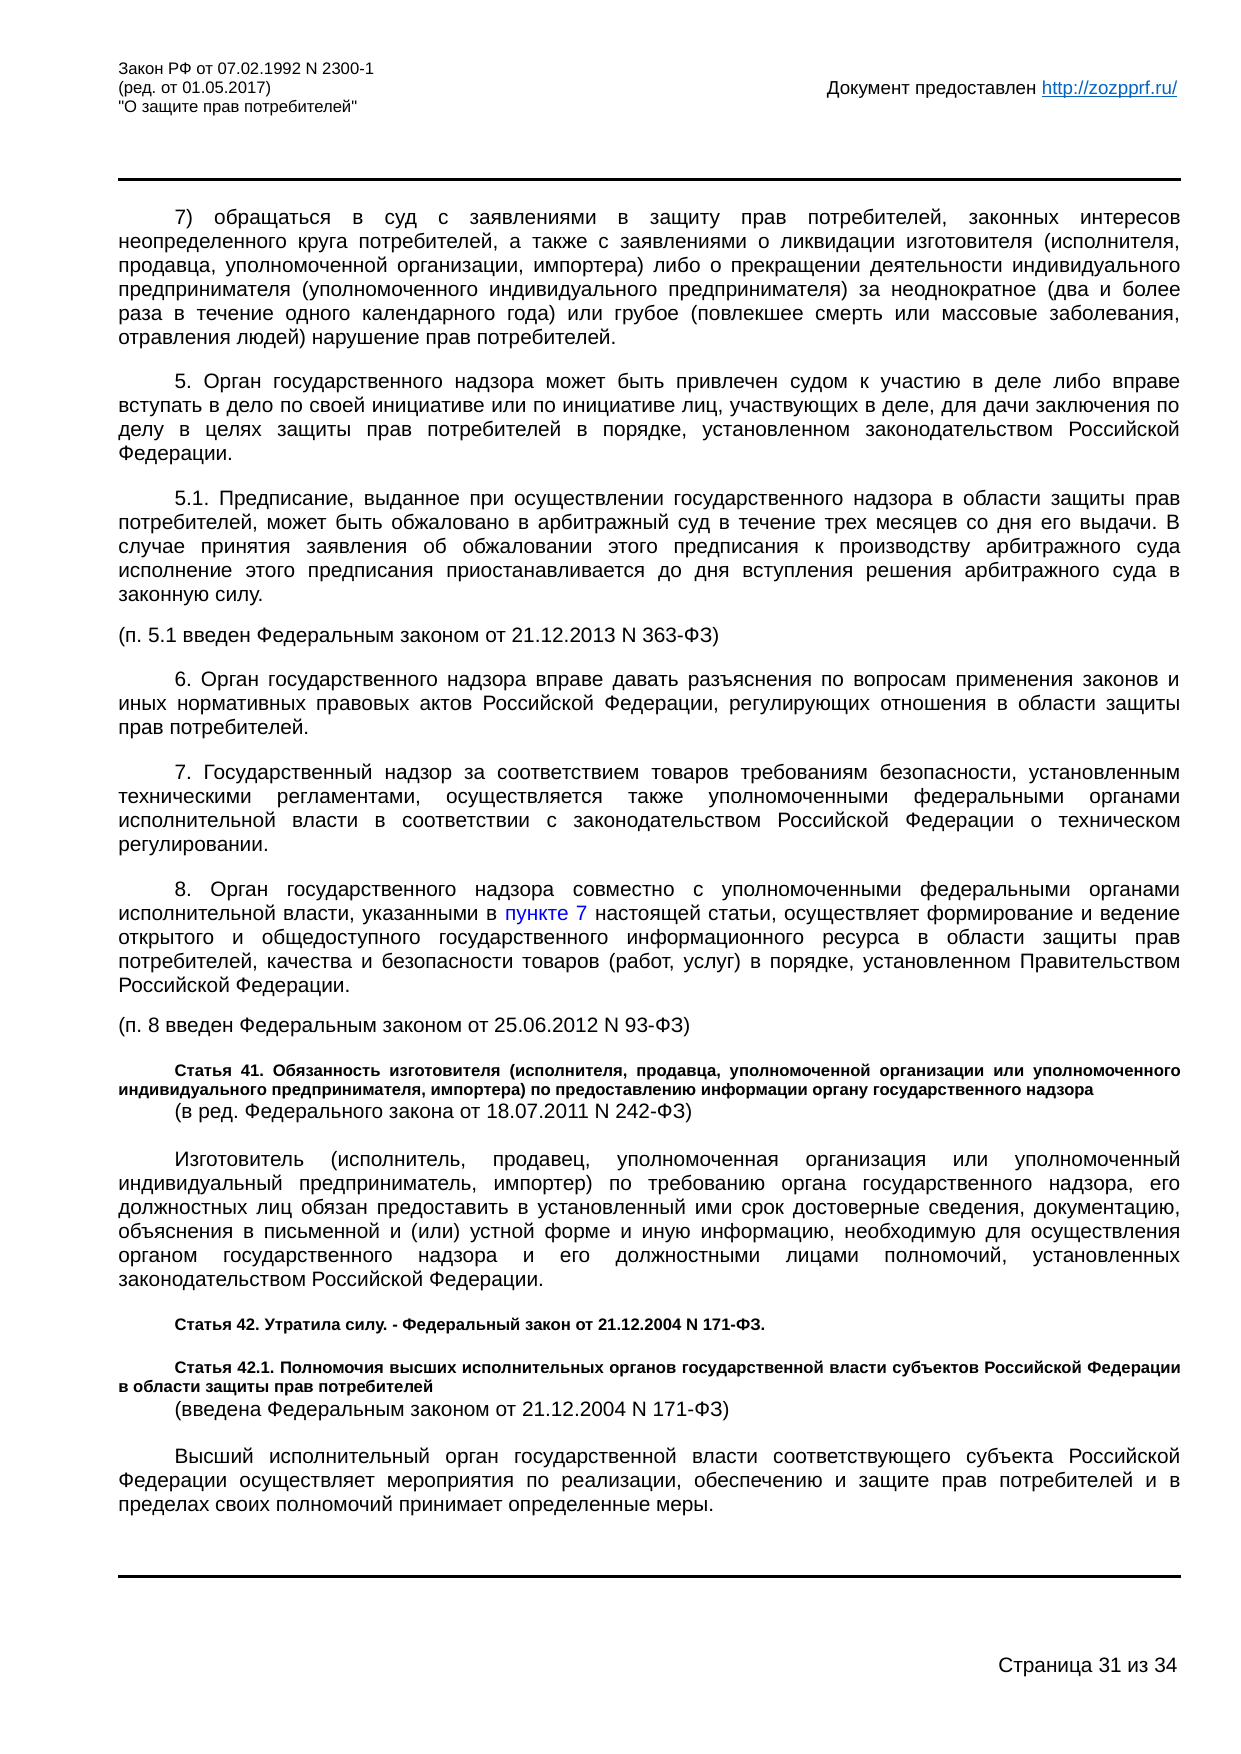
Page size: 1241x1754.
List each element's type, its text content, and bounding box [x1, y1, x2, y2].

text Высший исполнительный орган государственной власти соответствующего субъекта Российской Федерации осуществляет мероприятия по реализации, обеспечению и защите прав потребителей и в пределах своих полномочий принимает определенные меры. [118, 1444, 1181, 1516]
text 6. Орган государственного надзора вправе давать разъяснения по вопросам применения законов и иных нормативных правовых актов Российской Федерации, регулирующих отношения в области защиты прав потребителей. [118, 667, 1181, 739]
title Статья 42. Утратила силу. - Федеральный закон от 21.12.2004 N 171-ФЗ. [118, 1315, 1181, 1334]
text 7. Государственный надзор за соответствием товаров требованиям безопасности, установленным техническими регламентами, осуществляется также уполномоченными федеральными органами исполнительной власти в соответствии с законодательством Российской Федерации о техническом регулировании. [118, 760, 1181, 856]
title Статья 42.1. Полномочия высших исполнительных органов государственной власти субъектов Российской Федерации в области защиты прав потребителей [118, 1358, 1181, 1396]
text (в ред. Федерального закона от 18.07.2011 N 242-ФЗ) [118, 1099, 1181, 1123]
text 5. Орган государственного надзора может быть привлечен судом к участию в деле либо вправе вступать в дело по своей инициативе или по инициативе лиц, участвующих в деле, для дачи заключения по делу в целях защиты прав потребителей в порядке, установленном законодательством Российской Федерации. [118, 369, 1181, 465]
text (введена Федеральным законом от 21.12.2004 N 171-ФЗ) [118, 1396, 1181, 1420]
text 5.1. Предписание, выданное при осуществлении государственного надзора в области защиты прав потребителей, может быть обжаловано в арбитражный суд в течение трех месяцев со дня его выдачи. В случае принятия заявления об обжаловании этого предписания к производству арбитражного суда исполнение этого предписания приостанавливается до дня вступления решения арбитражного суда в законную силу. [118, 486, 1181, 606]
text Изготовитель (исполнитель, продавец, уполномоченная организация или уполномоченный индивидуальный предприниматель, импортер) по требованию органа государственного надзора, его должностных лиц обязан предоставить в установленный ими срок достоверные сведения, документацию, объяснения в письменной и (или) устной форме и иную информацию, необходимую для осуществления органом государственного надзора и его должностными лицами полномочий, установленных законодательством Российской Федерации. [118, 1147, 1181, 1291]
text 8. Орган государственного надзора совместно с уполномоченными федеральными органами исполнительной власти, указанными в пункте 7 настоящей статьи, осуществляет формирование и ведение открытого и общедоступного государственного информационного ресурса в области защиты прав потребителей, качества и безопасности товаров (работ, услуг) в порядке, установленном Правительством Российской Федерации. [118, 877, 1181, 996]
text (п. 8 введен Федеральным законом от 25.06.2012 N 93-ФЗ) [118, 1013, 1181, 1037]
title Статья 41. Обязанность изготовителя (исполнителя, продавца, уполномоченной организации или уполномоченного индивидуального предпринимателя, импортера) по предоставлению информации органу государственного надзора [118, 1061, 1181, 1099]
text (п. 5.1 введен Федеральным законом от 21.12.2013 N 363-ФЗ) [118, 622, 1181, 646]
text 7) обращаться в суд с заявлениями в защиту прав потребителей, законных интересов неопределенного круга потребителей, а также с заявлениями о ликвидации изготовителя (исполнителя, продавца, уполномоченной организации, импортера) либо о прекращении деятельности индивидуального предпринимателя (уполномоченного индивидуального предпринимателя) за неоднократное (два и более раза в течение одного календарного года) или грубое (повлекшее смерть или массовые заболевания, отравления людей) нарушение прав потребителей. [118, 205, 1181, 348]
